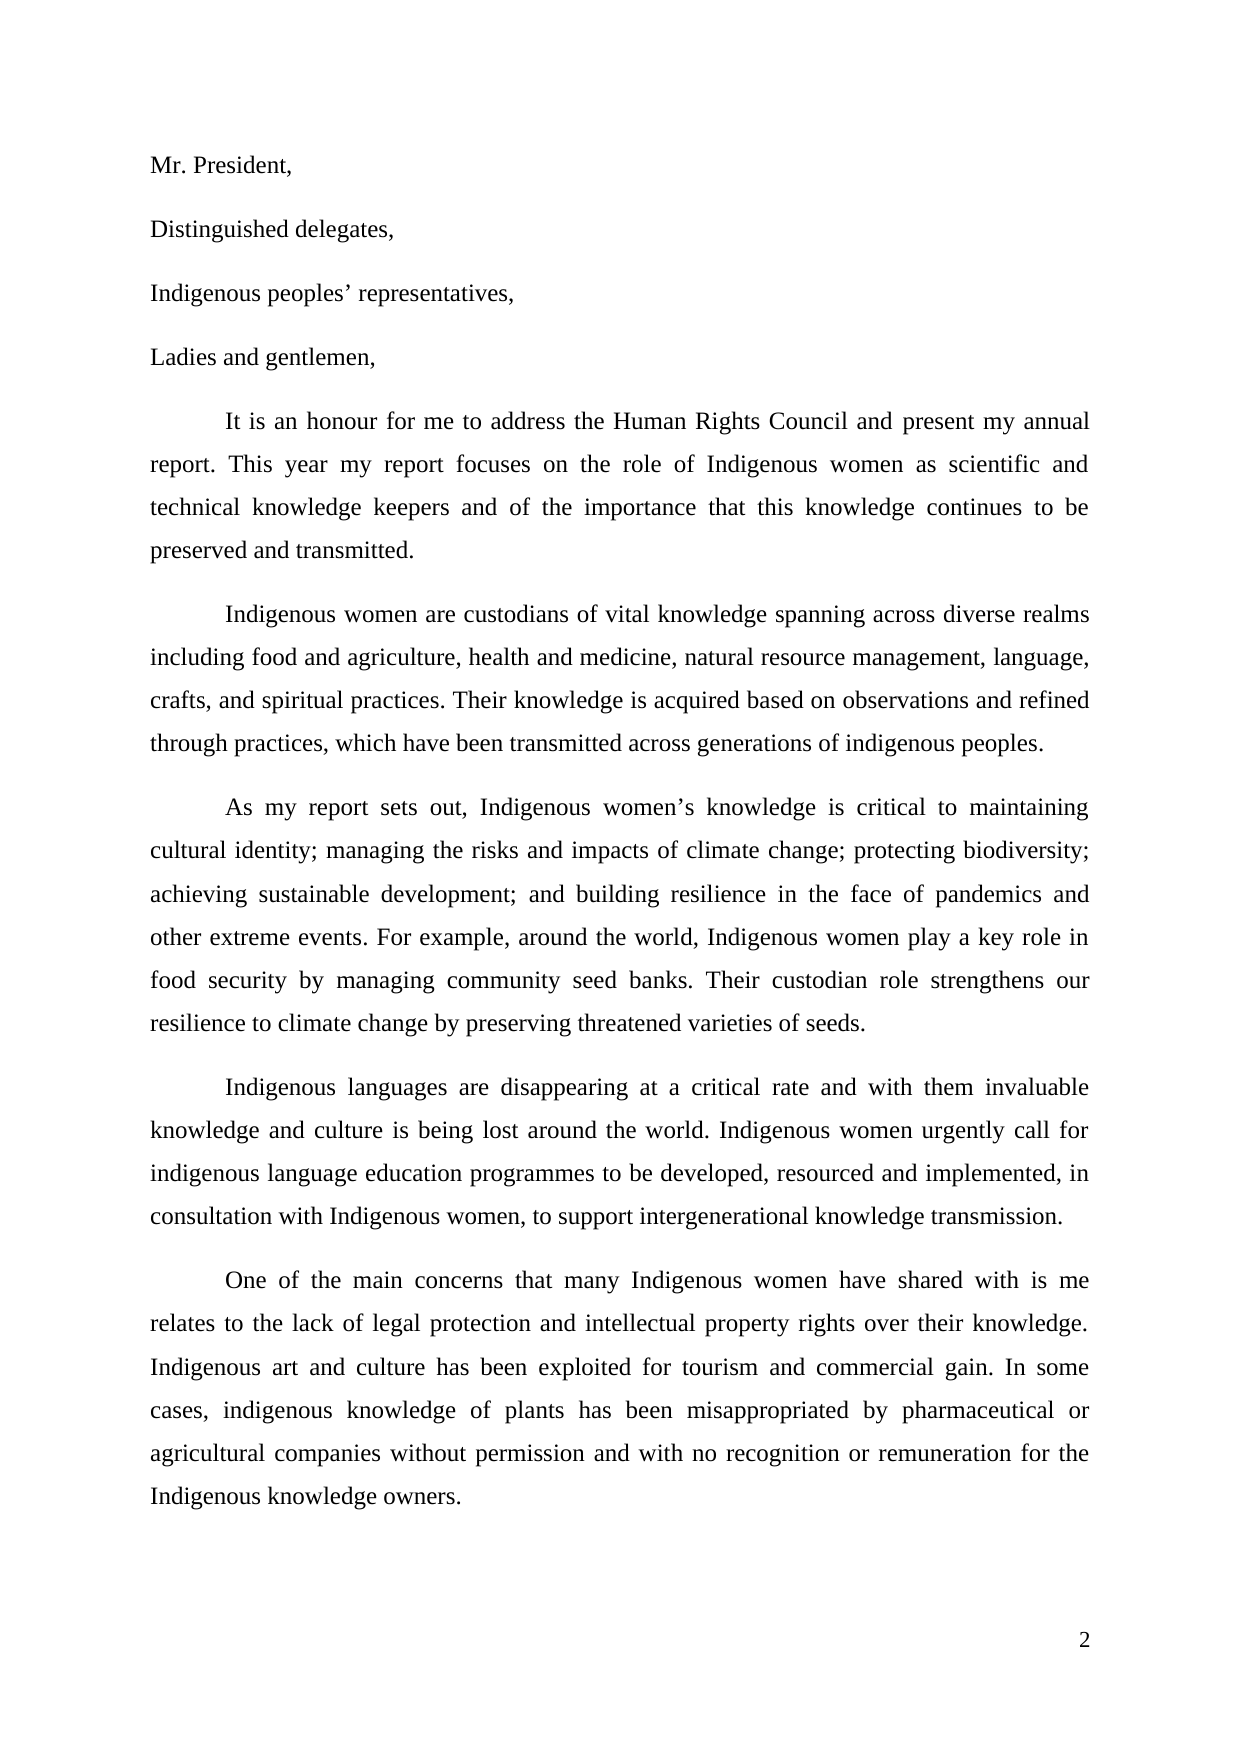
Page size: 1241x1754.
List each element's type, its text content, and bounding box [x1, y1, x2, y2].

text It is an honour for me to address the Human Rights Council and present my annual report. This year my report focuses on the role of Indigenous women as scientific and technical knowledge keepers and of the importance that this knowledge continues to be preserved and transmitted. [150, 406, 1090, 564]
text One of the main concerns that many Indigenous women have shared with is me relates to the lack of legal protection and intellectual property rights over their knowledge. Indigenous art and culture has been exploited for tourism and commercial gain. In some cases, indigenous knowledge of plants has been misappropriated by pharmaceutical or agricultural companies without permission and with no recognition or remuneration for the Indigenous knowledge owners. [150, 1265, 1090, 1510]
text Distinguished delegates, [150, 214, 1090, 243]
text Ladies and gentlemen, [150, 342, 1090, 371]
text As my report sets out, Indigenous women’s knowledge is critical to maintaining cultural identity; managing the risks and impacts of climate change; protecting biodiversity; achieving sustainable development; and building resilience in the face of pandemics and other extreme events. For example, around the world, Indigenous women play a key role in food security by managing community seed banks. Their custodian role strengthens our resilience to climate change by preserving threatened varieties of seeds. [150, 792, 1090, 1037]
text Indigenous peoples’ representatives, [150, 278, 1090, 307]
text Indigenous women are custodians of vital knowledge spanning across diverse realms including food and agriculture, health and medicine, natural resource management, language, crafts, and spiritual practices. Their knowledge is acquired based on observations and refined through practices, which have been transmitted across generations of indigenous peoples. [150, 599, 1090, 757]
text Mr. President, [150, 150, 1090, 179]
text Indigenous languages are disappearing at a critical rate and with them invaluable knowledge and culture is being lost around the world. Indigenous women urgently call for indigenous language education programmes to be developed, resourced and implemented, in consultation with Indigenous women, to support intergenerational knowledge transmission. [150, 1072, 1090, 1230]
